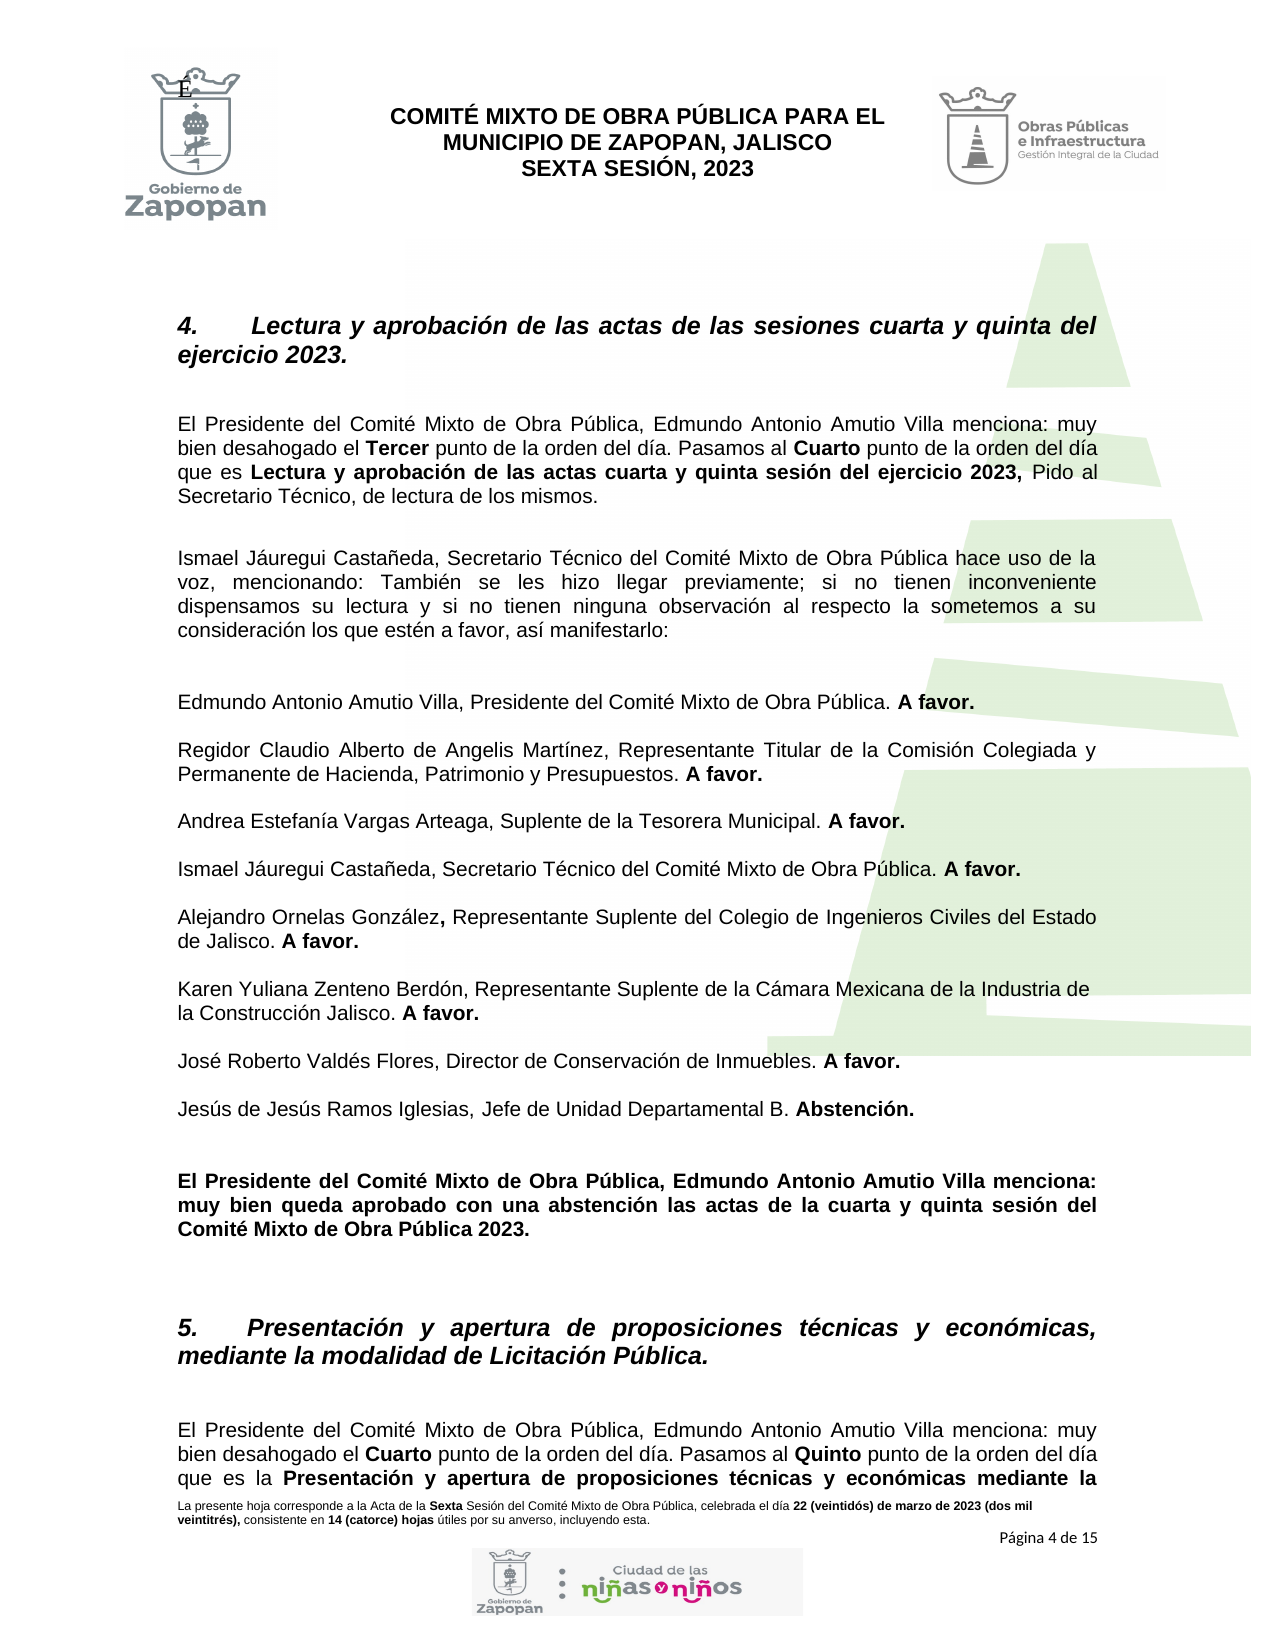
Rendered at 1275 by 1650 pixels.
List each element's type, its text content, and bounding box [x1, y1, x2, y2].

picture [124, 47, 278, 230]
text Jesús de Jesús Ramos Iglesias, Jefe de Unidad Departamental B. Abstención. [177, 1097, 1098, 1121]
text Andrea Estefanía Vargas Arteaga, Suplente de la Tesorera Municipal. A favor. [177, 809, 1098, 833]
text 5. Presentación y apertura de proposiciones técnicas y económicas, mediante la modalidad de Licitación Pública. [177, 1312, 1098, 1370]
text 4. Lectura y aprobación de las actas de las sesiones cuarta y quinta del ejercicio 2023. [177, 311, 1098, 368]
text José Roberto Valdés Flores, Director de Conservación de Inmuebles. A favor. [177, 1049, 1098, 1073]
picture [471, 1548, 804, 1616]
text Karen Yuliana Zenteno Berdón, Representante Suplente de la Cámara Mexicana de la Industria de la Construcción Jalisco. A favor. [177, 977, 1098, 1025]
text El Presidente del Comité Mixto de Obra Pública, Edmundo Antonio Amutio Villa menciona: muy bien desahogado el Tercer punto de la orden del día. Pasamos al Cuarto punto de la orden del día que es Lectura y aprobación de las actas cuarta y quinta sesión del ejercicio 2023, Pido al Secretario Técnico, de lectura de los mismos. [177, 412, 1098, 507]
picture [932, 76, 1166, 191]
picture [404, 239, 1251, 1056]
text Ismael Jáuregui Castañeda, Secretario Técnico del Comité Mixto de Obra Pública. A favor. [177, 857, 1098, 881]
text Ismael Jáuregui Castañeda, Secretario Técnico del Comité Mixto de Obra Pública hace uso de la voz, mencionando: También se les hizo llegar previamente; si no tienen inconveniente dispensamos su lectura y si no tienen ninguna observación al respecto la sometemos a su consideración los que estén a favor, así manifestarlo: [177, 546, 1098, 642]
text Alejandro Ornelas González, Representante Suplente del Colegio de Ingenieros Civiles del Estado de Jalisco. A favor. [177, 905, 1098, 953]
text Regidor Claudio Alberto de Angelis Martínez, Representante Titular de la Comisión Colegiada y Permanente de Hacienda, Patrimonio y Presupuestos. A favor. [177, 737, 1098, 785]
text Edmundo Antonio Amutio Villa, Presidente del Comité Mixto de Obra Pública. A favor. [177, 689, 1098, 713]
text El Presidente del Comité Mixto de Obra Pública, Edmundo Antonio Amutio Villa menciona: muy bien queda aprobado con una abstención las actas de la cuarta y quinta sesión del Comité Mixto de Obra Pública 2023. [177, 1169, 1098, 1241]
